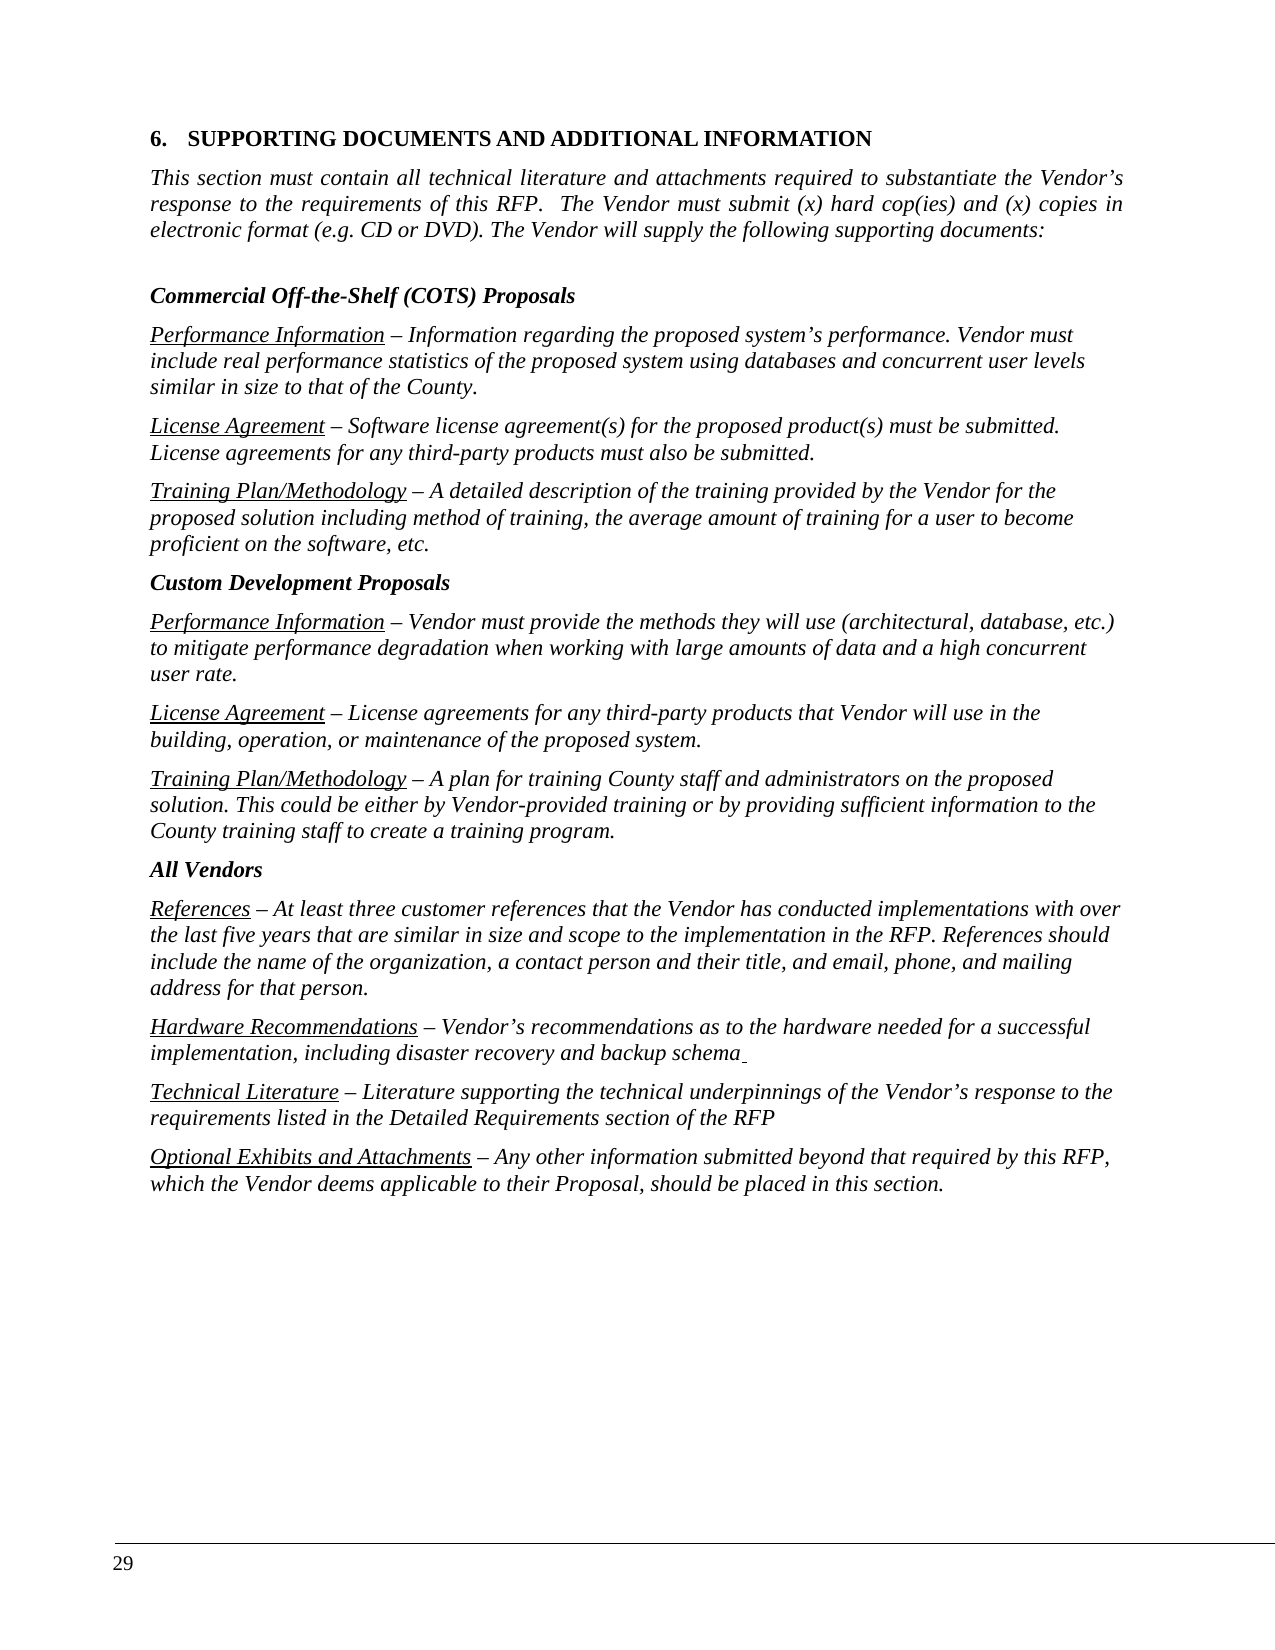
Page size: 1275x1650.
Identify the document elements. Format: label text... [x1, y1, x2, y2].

text License Agreement – License agreements for any third-party products that Vendor will use in the building, operation, or maintenance of the proposed system. [150, 699, 1125, 752]
text Training Plan/Methodology – A plan for training County staff and administrators on the proposed solution. This could be either by Vendor-provided training or by providing sufficient information to the County training staff to create a training program. [150, 764, 1125, 844]
text Training Plan/Methodology – A detailed description of the training provided by the Vendor for the proposed solution including method of training, the average amount of training for a user to become proficient on the software, etc. [150, 477, 1125, 556]
subtitle SUPPORTING DOCUMENTS AND ADDITIONAL INFORMATION [150, 125, 1125, 151]
text Performance Information – Information regarding the proposed system’s performance. Vendor must include real performance statistics of the proposed system using databases and concurrent user levels similar in size to that of the County. [150, 321, 1125, 400]
text Performance Information – Vendor must provide the methods they will use (architectural, database, etc.) to mitigate performance degradation when working with large amounts of data and a high concurrent user rate. [150, 608, 1125, 687]
text References – At least three customer references that the Vendor has conducted implementations with over the last five years that are similar in size and scope to the implementation in the RFP. References should include the name of the organization, a contact person and their title, and email, phone, and mailing address for that person. [150, 895, 1125, 1000]
text License Agreement – Software license agreement(s) for the proposed product(s) must be submitted. License agreements for any third-party products must also be submitted. [150, 412, 1125, 465]
text All Vendors [150, 856, 1125, 882]
text Custom Development Proposals [150, 569, 1125, 595]
text Hardware Recommendations – Vendor’s recommendations as to the hardware needed for a successful implementation, including disaster recovery and backup schema [150, 1013, 1125, 1066]
text Technical Literature – Literature supporting the technical underpinnings of the Vendor’s response to the requirements listed in the Detailed Requirements section of the RFP [150, 1078, 1125, 1131]
text This section must contain all technical literature and attachments required to substantiate the Vendor’s response to the requirements of this RFP. The Vendor must submit (x) hard cop(ies) and (x) copies in electronic format (e.g. CD or DVD). The Vendor will supply the following supporting documents: [150, 164, 1125, 243]
text Commercial Off-the-Shelf (COTS) Proposals [150, 282, 1125, 308]
text Optional Exhibits and Attachments – Any other information submitted beyond that required by this RFP, which the Vendor deems applicable to their Proposal, should be placed in this section. [150, 1143, 1125, 1196]
